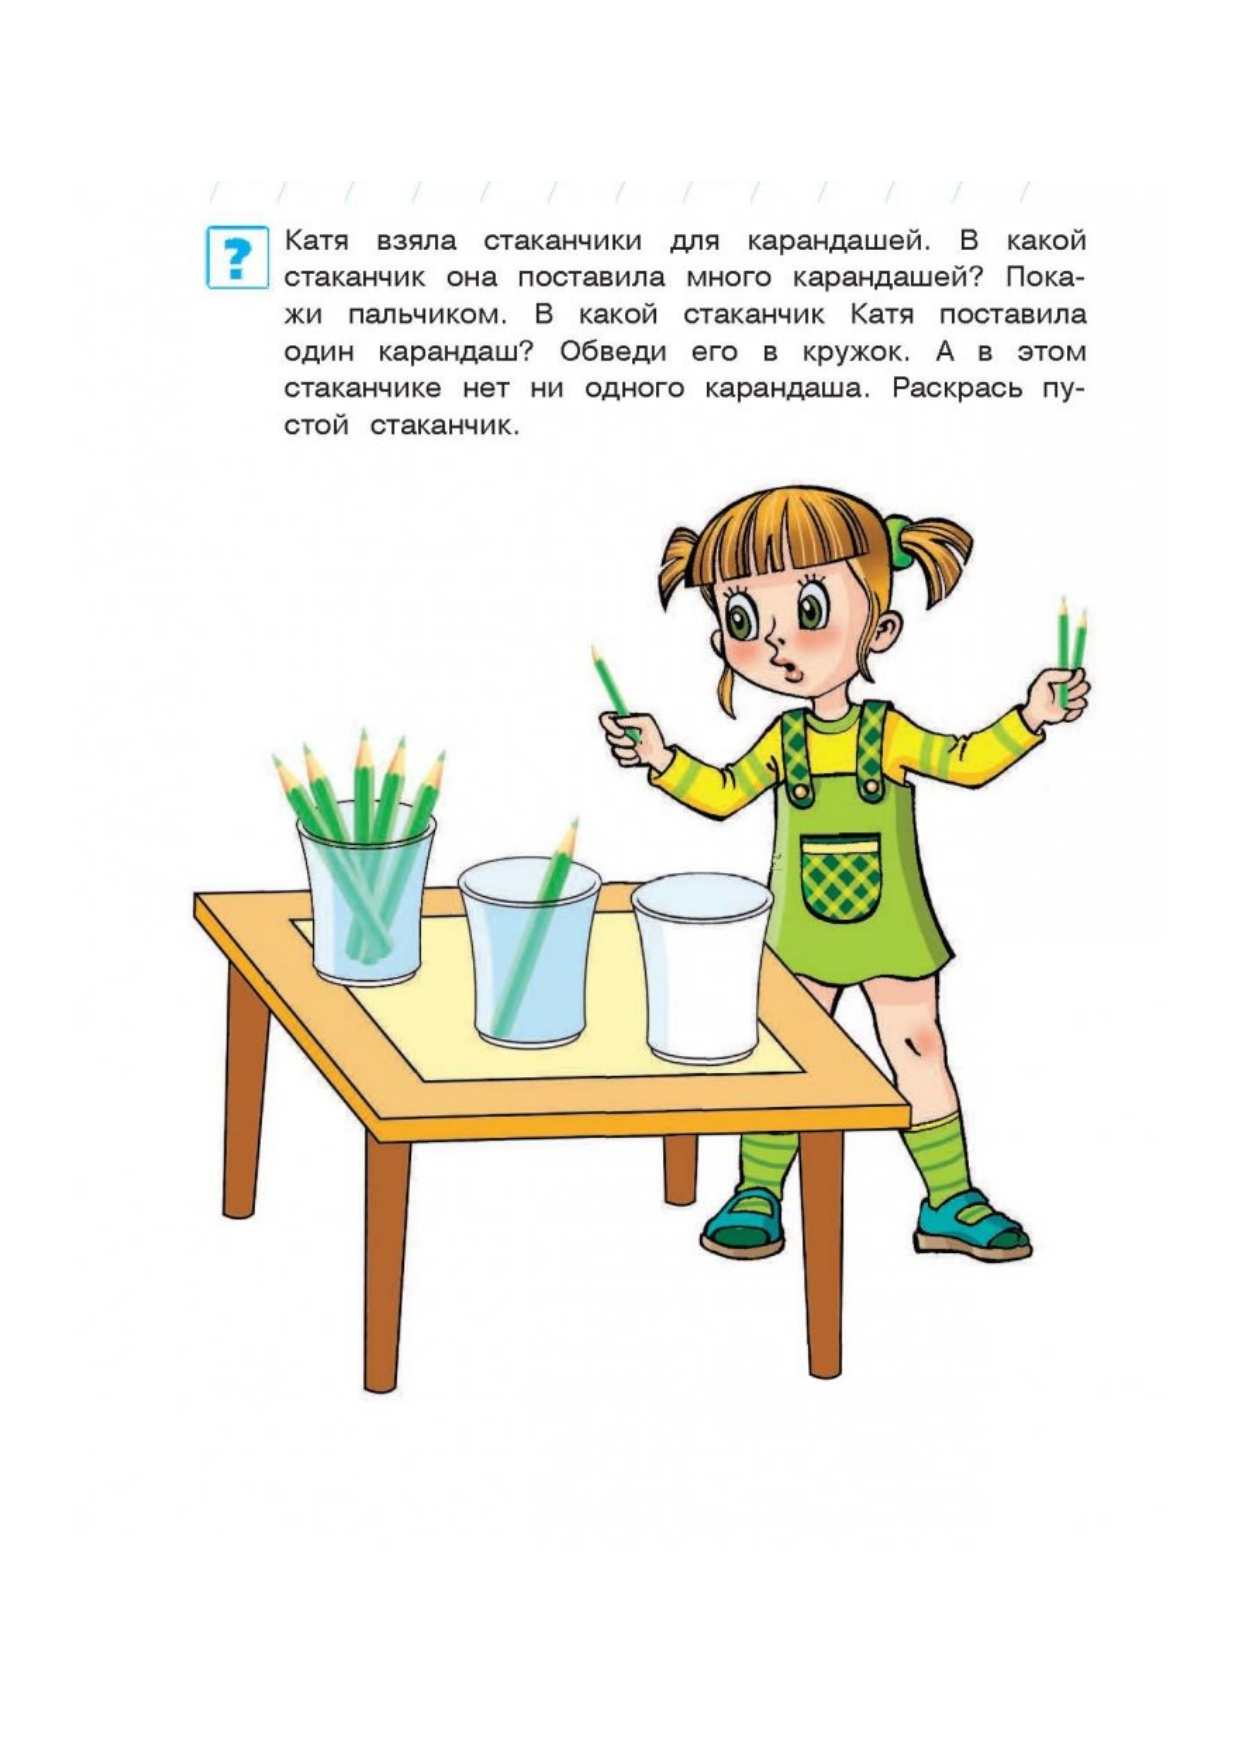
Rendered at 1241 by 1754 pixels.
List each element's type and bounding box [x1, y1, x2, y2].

picture [75, 181, 1166, 1549]
